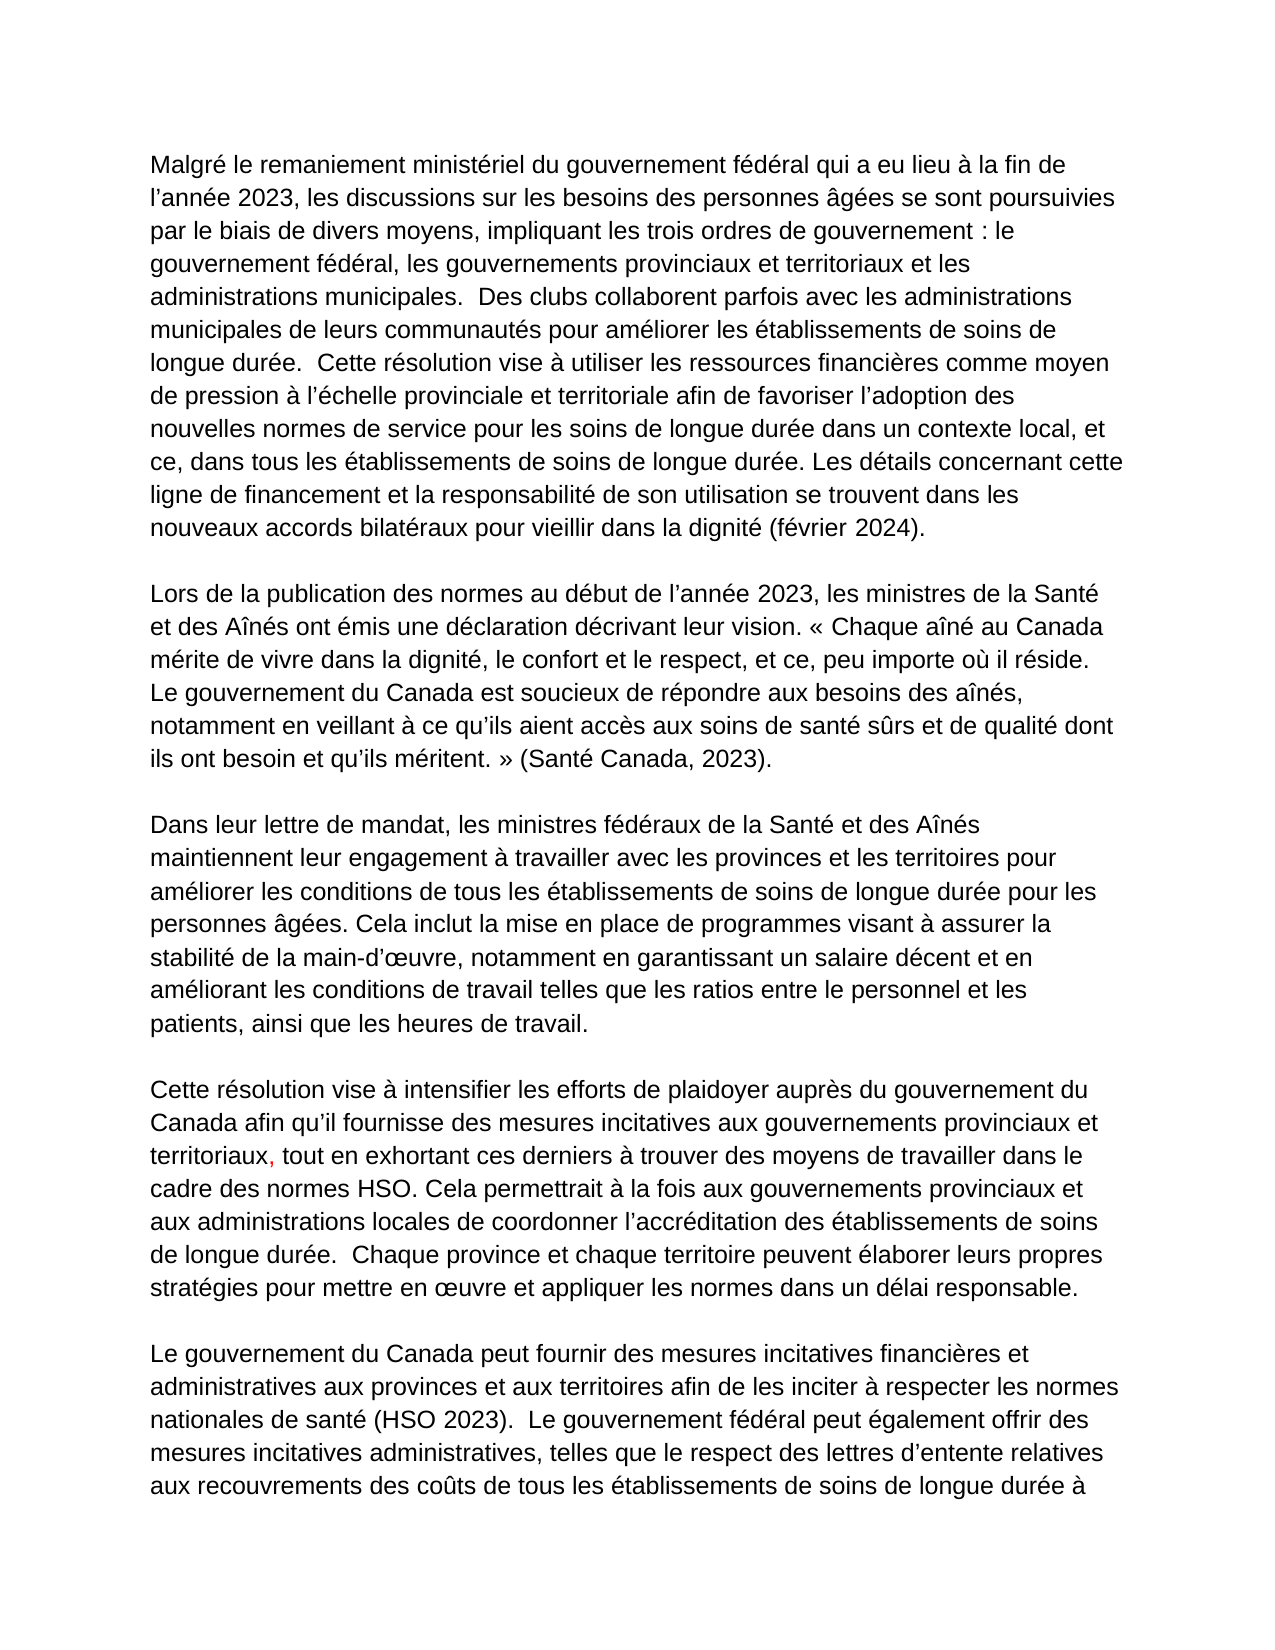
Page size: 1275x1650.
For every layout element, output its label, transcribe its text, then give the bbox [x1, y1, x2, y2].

text Cette résolution vise à intensifier les efforts de plaidoyer auprès du gouvernement du Canada afin qu’il fournisse des mesures incitatives aux gouvernements provinciaux et territoriaux, tout en exhortant ces derniers à trouver des moyens de travailler dans le cadre des normes HSO. Cela permettrait à la fois aux gouvernements provinciaux et aux administrations locales de coordonner l’accréditation des établissements de soins de longue durée. Chaque province et chaque territoire peuvent élaborer leurs propres stratégies pour mettre en œuvre et appliquer les normes dans un délai responsable. [150, 1074, 1125, 1301]
text Malgré le remaniement ministériel du gouvernement fédéral qui a eu lieu à la fin de l’année 2023, les discussions sur les besoins des personnes âgées se sont poursuivies par le biais de divers moyens, impliquant les trois ordres de gouvernement : le gouvernement fédéral, les gouvernements provinciaux et territoriaux et les administrations municipales. Des clubs collaborent parfois avec les administrations municipales de leurs communautés pour améliorer les établissements de soins de longue durée. Cette résolution vise à utiliser les ressources financières comme moyen de pression à l’échelle provinciale et territoriale afin de favoriser l’adoption des nouvelles normes de service pour les soins de longue durée dans un contexte local, et ce, dans tous les établissements de soins de longue durée. Les détails concernant cette ligne de financement et la responsabilité de son utilisation se trouvent dans les nouveaux accords bilatéraux pour vieillir dans la dignité (février 2024). [150, 150, 1125, 542]
text Dans leur lettre de mandat, les ministres fédéraux de la Santé et des Aînés maintiennent leur engagement à travailler avec les provinces et les territoires pour améliorer les conditions de tous les établissements de soins de longue durée pour les personnes âgées. Cela inclut la mise en place de programmes visant à assurer la stabilité de la main-d’œuvre, notamment en garantissant un salaire décent et en améliorant les conditions de travail telles que les ratios entre le personnel et les patients, ainsi que les heures de travail. [150, 810, 1125, 1037]
text Lors de la publication des normes au début de l’année 2023, les ministres de la Santé et des Aînés ont émis une déclaration décrivant leur vision. « Chaque aîné au Canada mérite de vivre dans la dignité, le confort et le respect, et ce, peu importe où il réside. Le gouvernement du Canada est soucieux de répondre aux besoins des aînés, notamment en veillant à ce qu’ils aient accès aux soins de santé sûrs et de qualité dont ils ont besoin et qu’ils méritent. » (Santé Canada, 2023). [150, 579, 1125, 773]
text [150, 1339, 1125, 1499]
